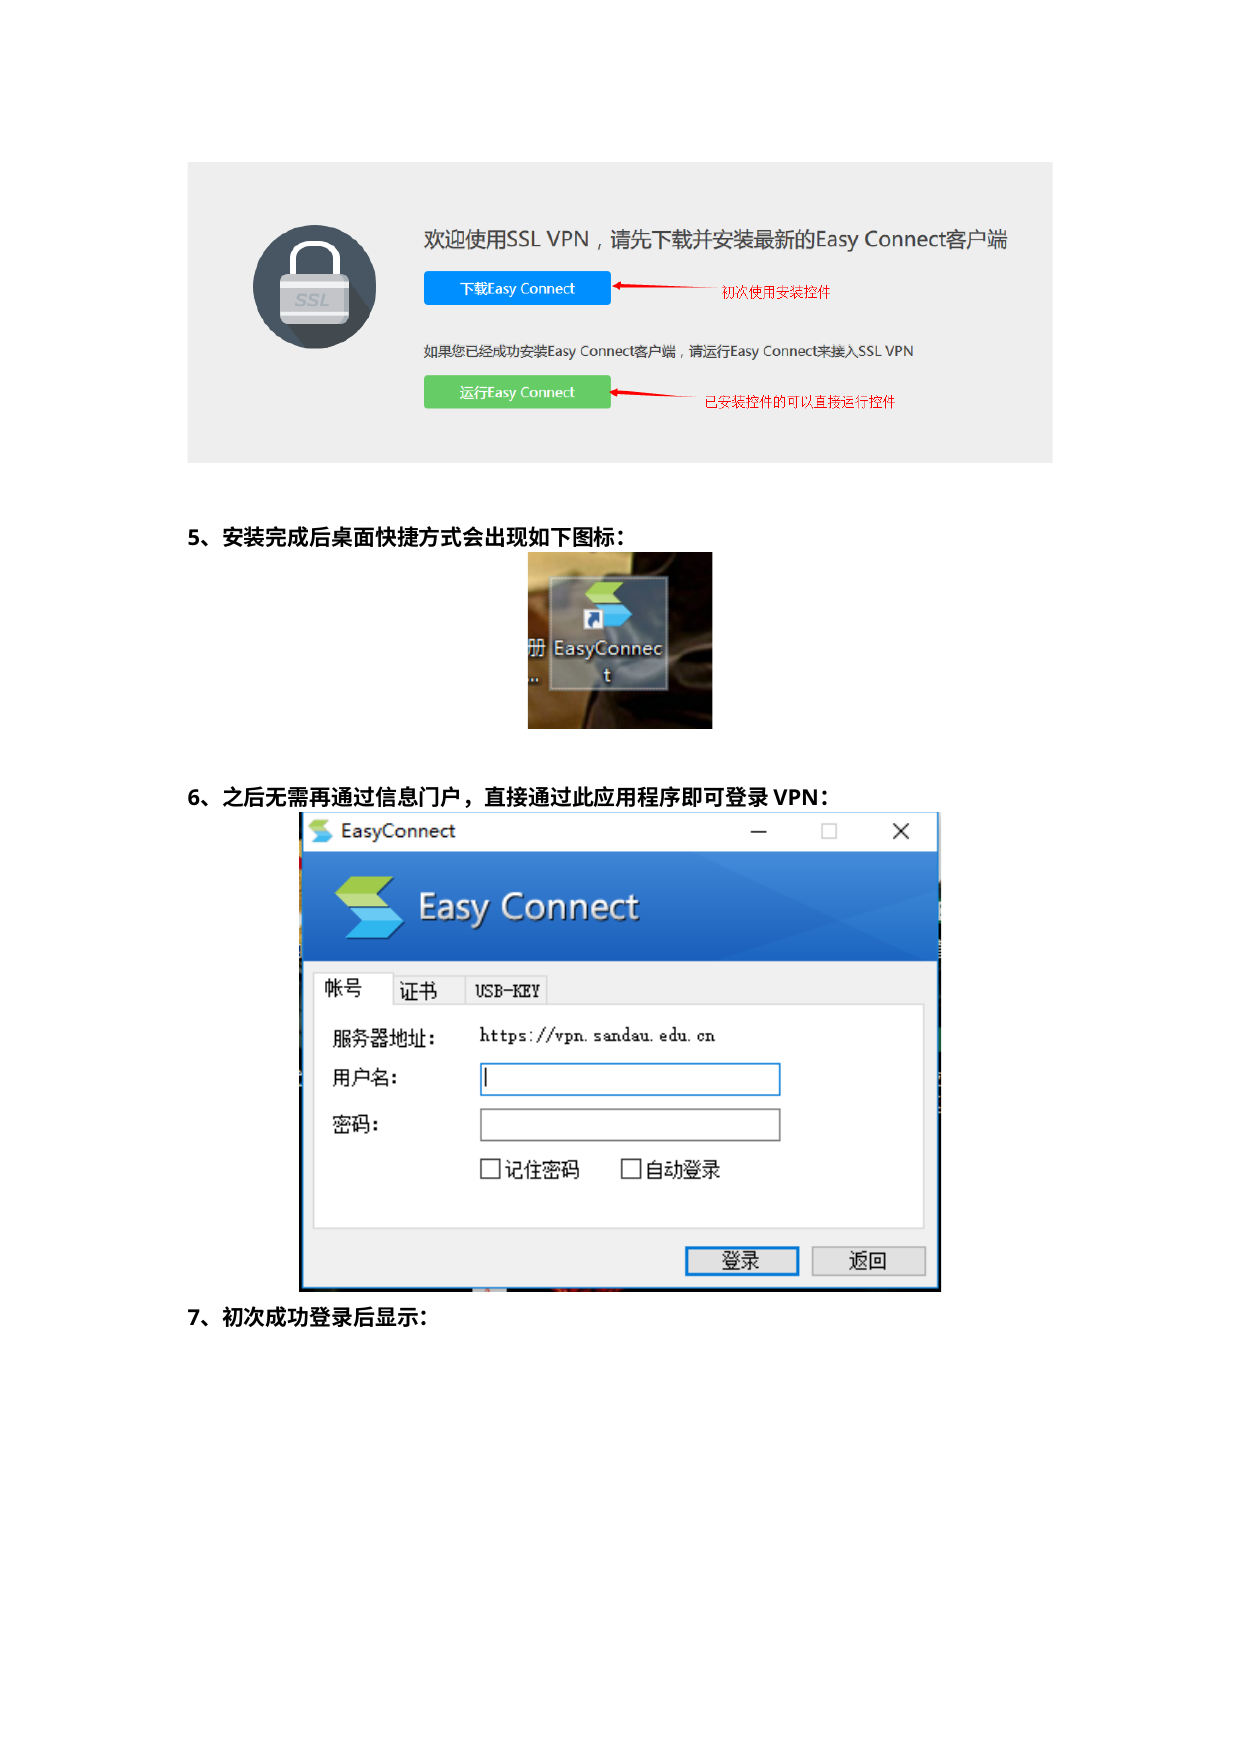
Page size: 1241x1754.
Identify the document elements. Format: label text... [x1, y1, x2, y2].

picture [299, 812, 942, 1292]
text 5、安装完成后桌面快捷方式会出现如下图标： [187, 519, 1053, 552]
text 7、初次成功登录后显示： [187, 1299, 1053, 1332]
text 6、之后无需再通过信息门户，直接通过此应用程序即可登录VPN： [187, 779, 1053, 812]
picture [527, 552, 713, 729]
picture [187, 162, 1053, 463]
